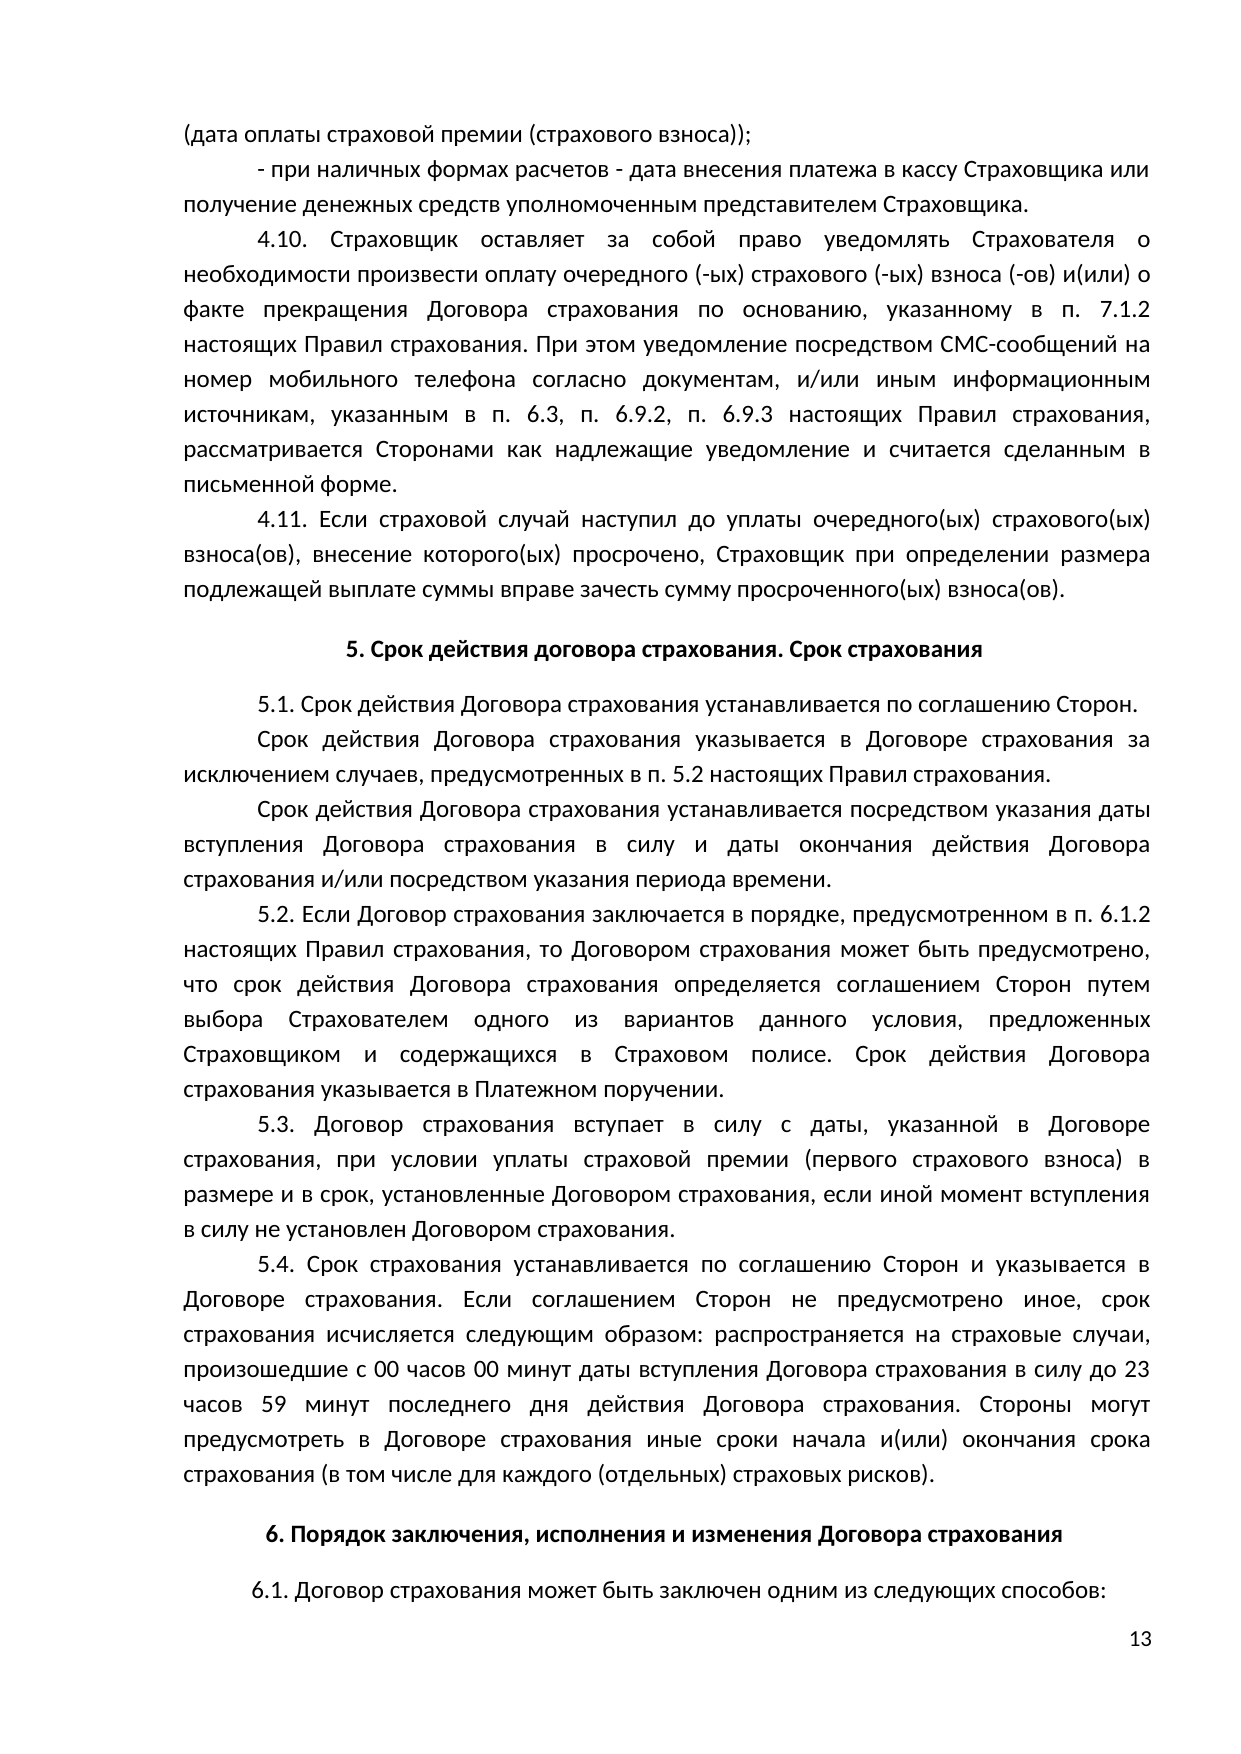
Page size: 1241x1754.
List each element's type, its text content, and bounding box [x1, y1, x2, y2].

text 6.1. Договор страхования может быть заключен одним из следующих способов: [177, 1574, 1152, 1605]
subtitle 5.4. Срок страхования устанавливается по соглашению Сторон и указывается в Договоре страхования. Если соглашением Сторон не предусмотрено иное, срок страхования исчисляется следующим образом: распространяется на страховые случаи, произошедшие с 00 часов 00 минут даты вступления Договора страхования в силу до 23 часов 59 минут последнего дня действия Договора страхования. Стороны могут предусмотреть в Договоре страхования иные сроки начала и(или) окончания срока страхования (в том числе для каждого (отдельных) страховых рисков). [183, 1249, 1152, 1489]
subtitle - при наличных формах расчетов - дата внесения платежа в кассу Страховщика или получение денежных средств уполномоченным представителем Страховщика. [183, 153, 1152, 219]
text 5. Срок действия договора страхования. Срок страхования [177, 633, 1152, 664]
subtitle Срок действия Договора страхования указывается в Договоре страхования за исключением случаев, предусмотренных в п. 5.2 настоящих Правил страхования. [183, 724, 1152, 789]
text 6. Порядок заключения, исполнения и изменения Договора страхования [177, 1519, 1152, 1549]
subtitle 5.2. Если Договор страхования заключается в порядке, предусмотренном в п. 6.1.2 настоящих Правил страхования, то Договором страхования может быть предусмотрено, что срок действия Договора страхования определяется соглашением Сторон путем выбора Страхователем одного из вариантов данного условия, предложенных Страховщиком и содержащихся в Страховом полисе. Срок действия Договора страхования указывается в Платежном поручении. [183, 899, 1152, 1104]
subtitle 5.3. Договор страхования вступает в силу с даты, указанной в Договоре страхования, при условии уплаты страховой премии (первого страхового взноса) в размере и в срок, установленные Договором страхования, если иной момент вступления в силу не установлен Договором страхования. [183, 1109, 1152, 1244]
subtitle 4.11. Если страховой случай наступил до уплаты очередного(ых) страхового(ых) взноса(ов), внесение которого(ых) просрочено, Страховщик при определении размера подлежащей выплате суммы вправе зачесть сумму просроченного(ых) взноса(ов). [183, 503, 1152, 604]
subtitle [183, 118, 1152, 149]
subtitle 4.10. Страховщик оставляет за собой право уведомлять Страхователя о необходимости произвести оплату очередного (-ых) страхового (-ых) взноса (-ов) и(или) о факте прекращения Договора страхования по основанию, указанному в п. 7.1.2 настоящих Правил страхования. При этом уведомление посредством СМС-сообщений на номер мобильного телефона согласно документам, и/или иным информационным источникам, указанным в п. 6.3, п. 6.9.2, п. 6.9.3 настоящих Правил страхования, рассматривается Сторонами как надлежащие уведомление и считается сделанным в письменной форме. [183, 223, 1152, 499]
subtitle Срок действия Договора страхования устанавливается посредством указания даты вступления Договора страхования в силу и даты окончания действия Договора страхования и/или посредством указания периода времени. [183, 794, 1152, 894]
subtitle 5.1. Срок действия Договора страхования устанавливается по соглашению Сторон. [183, 689, 1152, 719]
